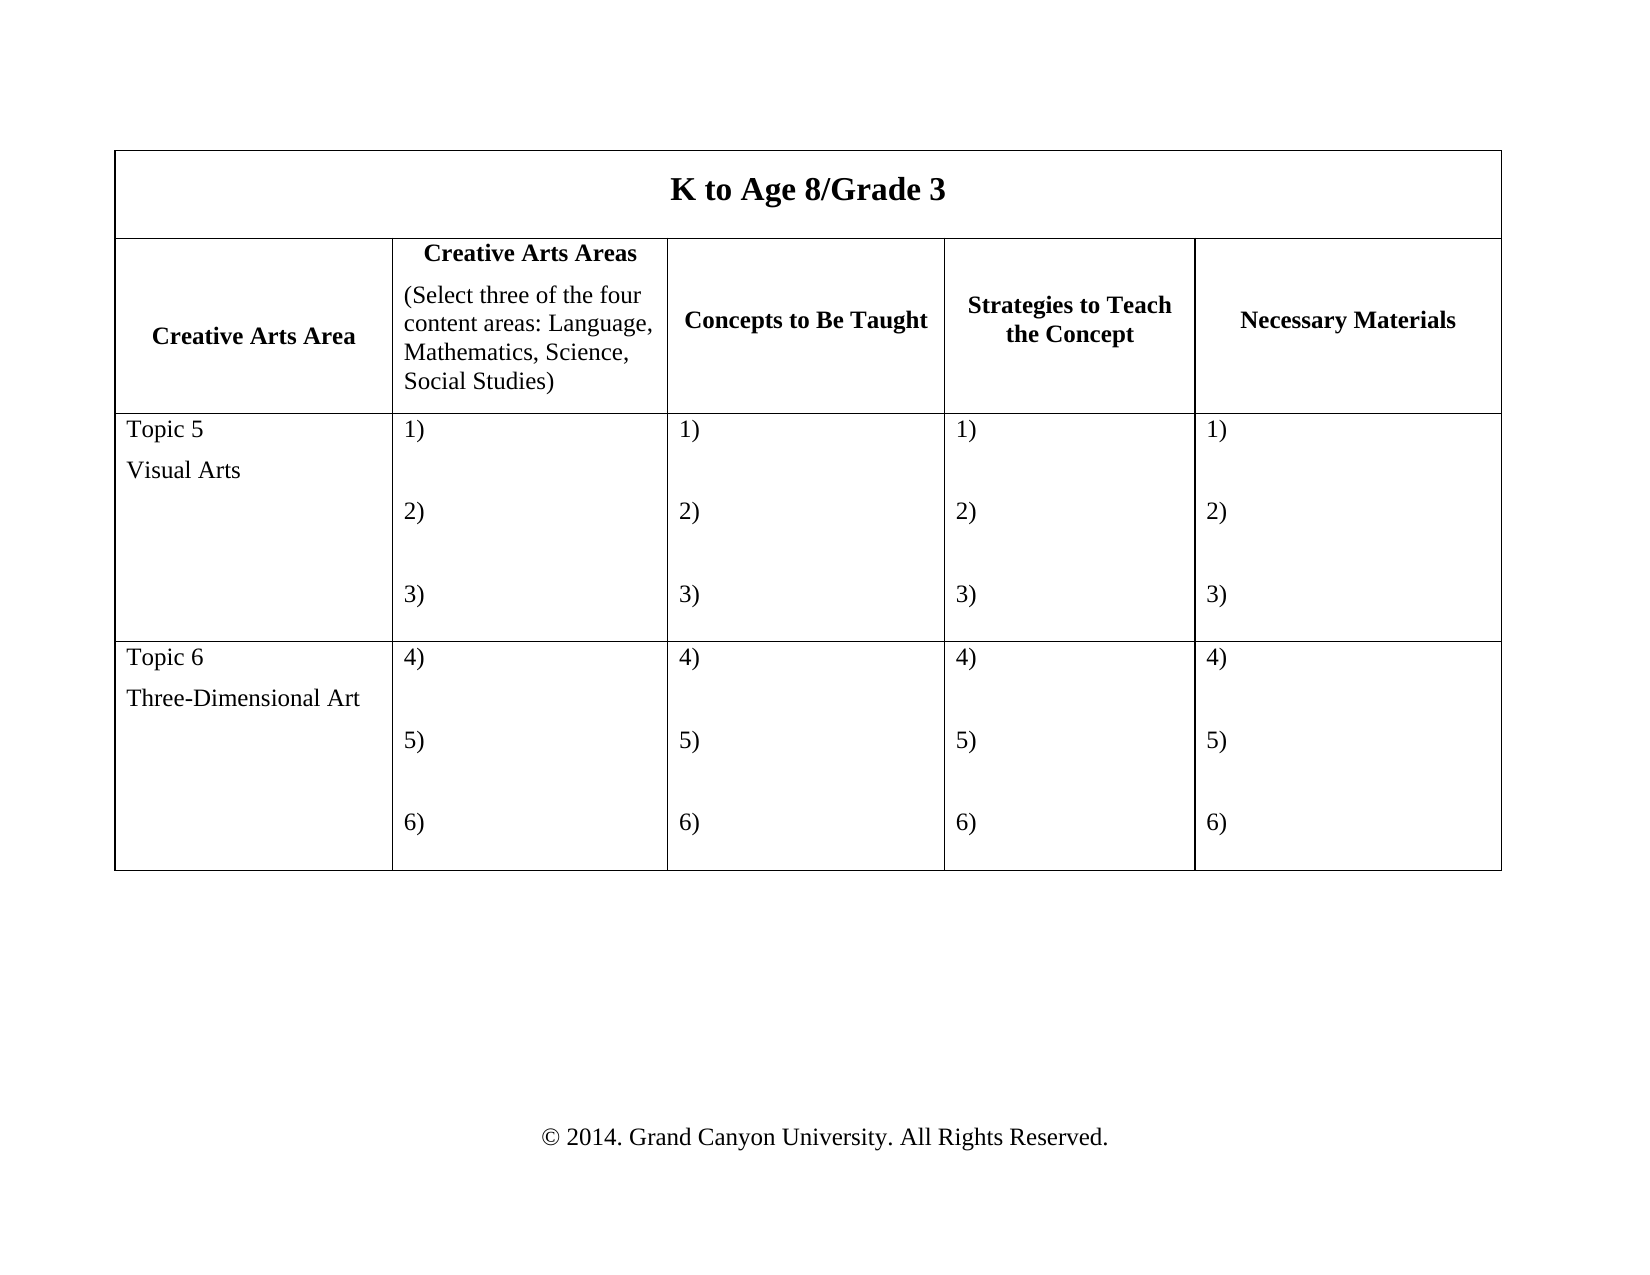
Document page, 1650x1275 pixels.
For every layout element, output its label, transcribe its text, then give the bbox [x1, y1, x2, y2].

table_cell 1) 2) 3) [668, 414, 944, 641]
table_cell Creative Arts Areas (Select three of the four content areas: Language, Mathematics, Science, Social Studies) [393, 239, 667, 413]
table_header K to Age 8/Grade 3 [116, 151, 1501, 237]
table_cell 1) 2) 3) [1196, 414, 1501, 641]
table_cell Necessary Materials [1196, 239, 1501, 413]
table_cell 4) 5) 6) [393, 642, 667, 870]
table_cell Topic 5 Visual Arts [116, 414, 392, 641]
table_cell 4) 5) 6) [945, 642, 1194, 870]
table_cell Topic 6 Three-Dimensional Art [116, 642, 392, 870]
table_cell 1) 2) 3) [945, 414, 1194, 641]
table_cell 4) 5) 6) [668, 642, 944, 870]
table_cell 4) 5) 6) [1196, 642, 1501, 870]
table_cell Strategies to Teach the Concept [945, 239, 1194, 413]
table_cell 1) 2) 3) [393, 414, 667, 641]
table_cell Creative Arts Area [116, 239, 392, 413]
table_cell Concepts to Be Taught [668, 239, 944, 413]
